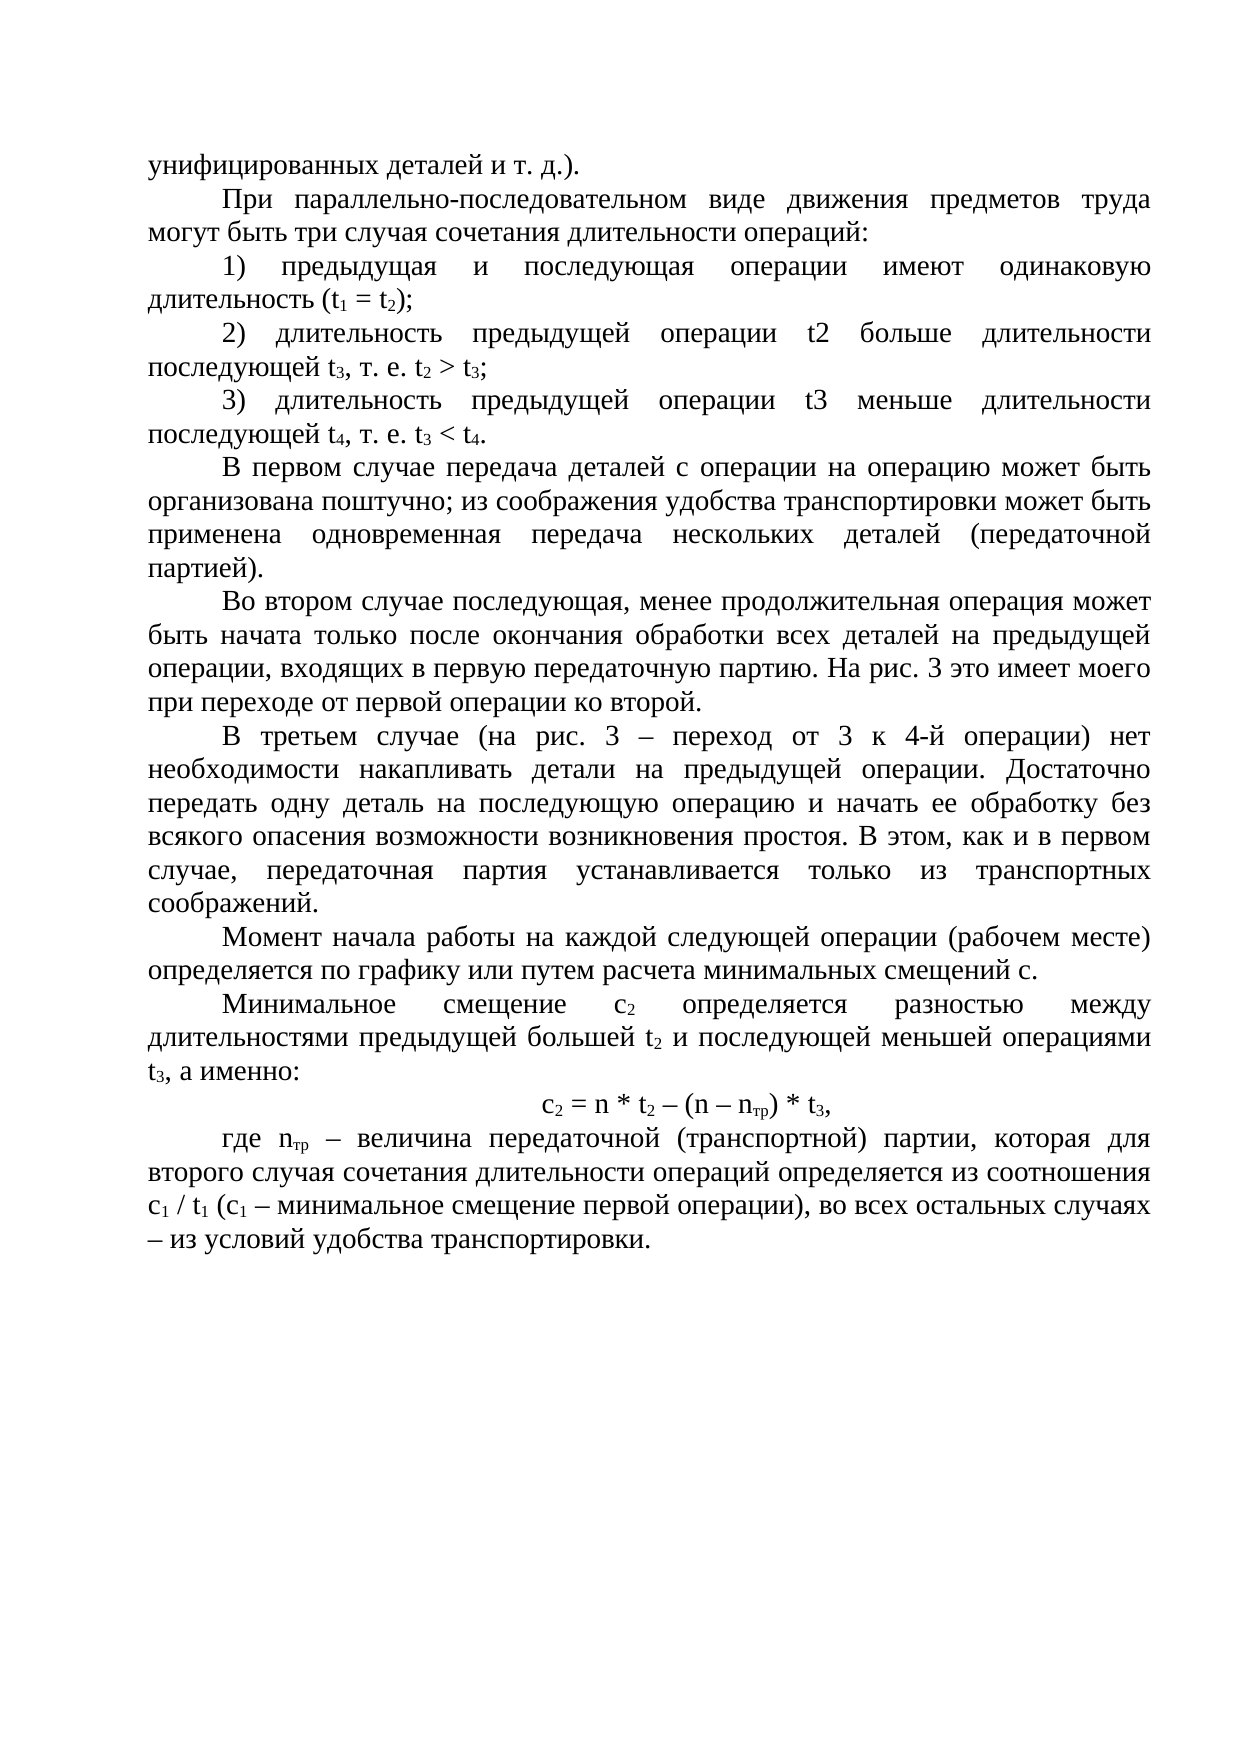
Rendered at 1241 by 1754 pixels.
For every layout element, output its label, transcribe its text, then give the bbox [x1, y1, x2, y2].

text При параллельно-последовательном виде движения предметов труда могут быть три случая сочетания длительности операций: [148, 181, 1152, 248]
text Во втором случае последующая, менее продолжительная операция может быть начата только после окончания обработки всех деталей на предыдущей операции, входящих в первую передаточную партию. На рис. 3 это имеет моего при переходе от первой операции ко второй. [148, 584, 1152, 718]
text 3) длительность предыдущей операции t3 меньше длительности последующей t4, т. е. t3 < t4. [148, 382, 1152, 449]
text 1) предыдущая и последующая операции имеют одинаковую длительность (t1 = t2); [148, 248, 1152, 315]
text 2) длительность предыдущей операции t2 больше длительности последующей t3, т. е. t2 > t3; [148, 315, 1152, 382]
text где nтр – величина передаточной (транспортной) партии, которая для второго случая сочетания длительности операций определяется из соотношения с1 / t1 (с1 – минимальное смещение первой операции), во всех остальных случаях – из условий удобства транспортировки. [148, 1120, 1152, 1254]
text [148, 148, 1152, 181]
text В первом случае передача деталей с операции на операцию может быть организована поштучно; из соображения удобства транспортировки может быть применена одновременная передача нескольких деталей (передаточной партией). [148, 449, 1152, 584]
text с2 = n * t2 – (n – nтр) * t3, [148, 1087, 1152, 1120]
text В третьем случае (на рис. 3 – переход от 3 к 4-й операции) нет необходимости накапливать детали на предыдущей операции. Достаточно передать одну деталь на последующую операцию и начать ее обработку без всякого опасения возможности возникновения простоя. В этом, как и в первом случае, передаточная партия устанавливается только из транспортных соображений. [148, 718, 1152, 919]
text Момент начала работы на каждой следующей операции (рабочем месте) определяется по графику или путем расчета минимальных смещений с. [148, 919, 1152, 986]
text Минимальное смещение с2 определяется разностью между длительностями предыдущей большей t2 и последующей меньшей операциями t3, а именно: [148, 986, 1152, 1087]
